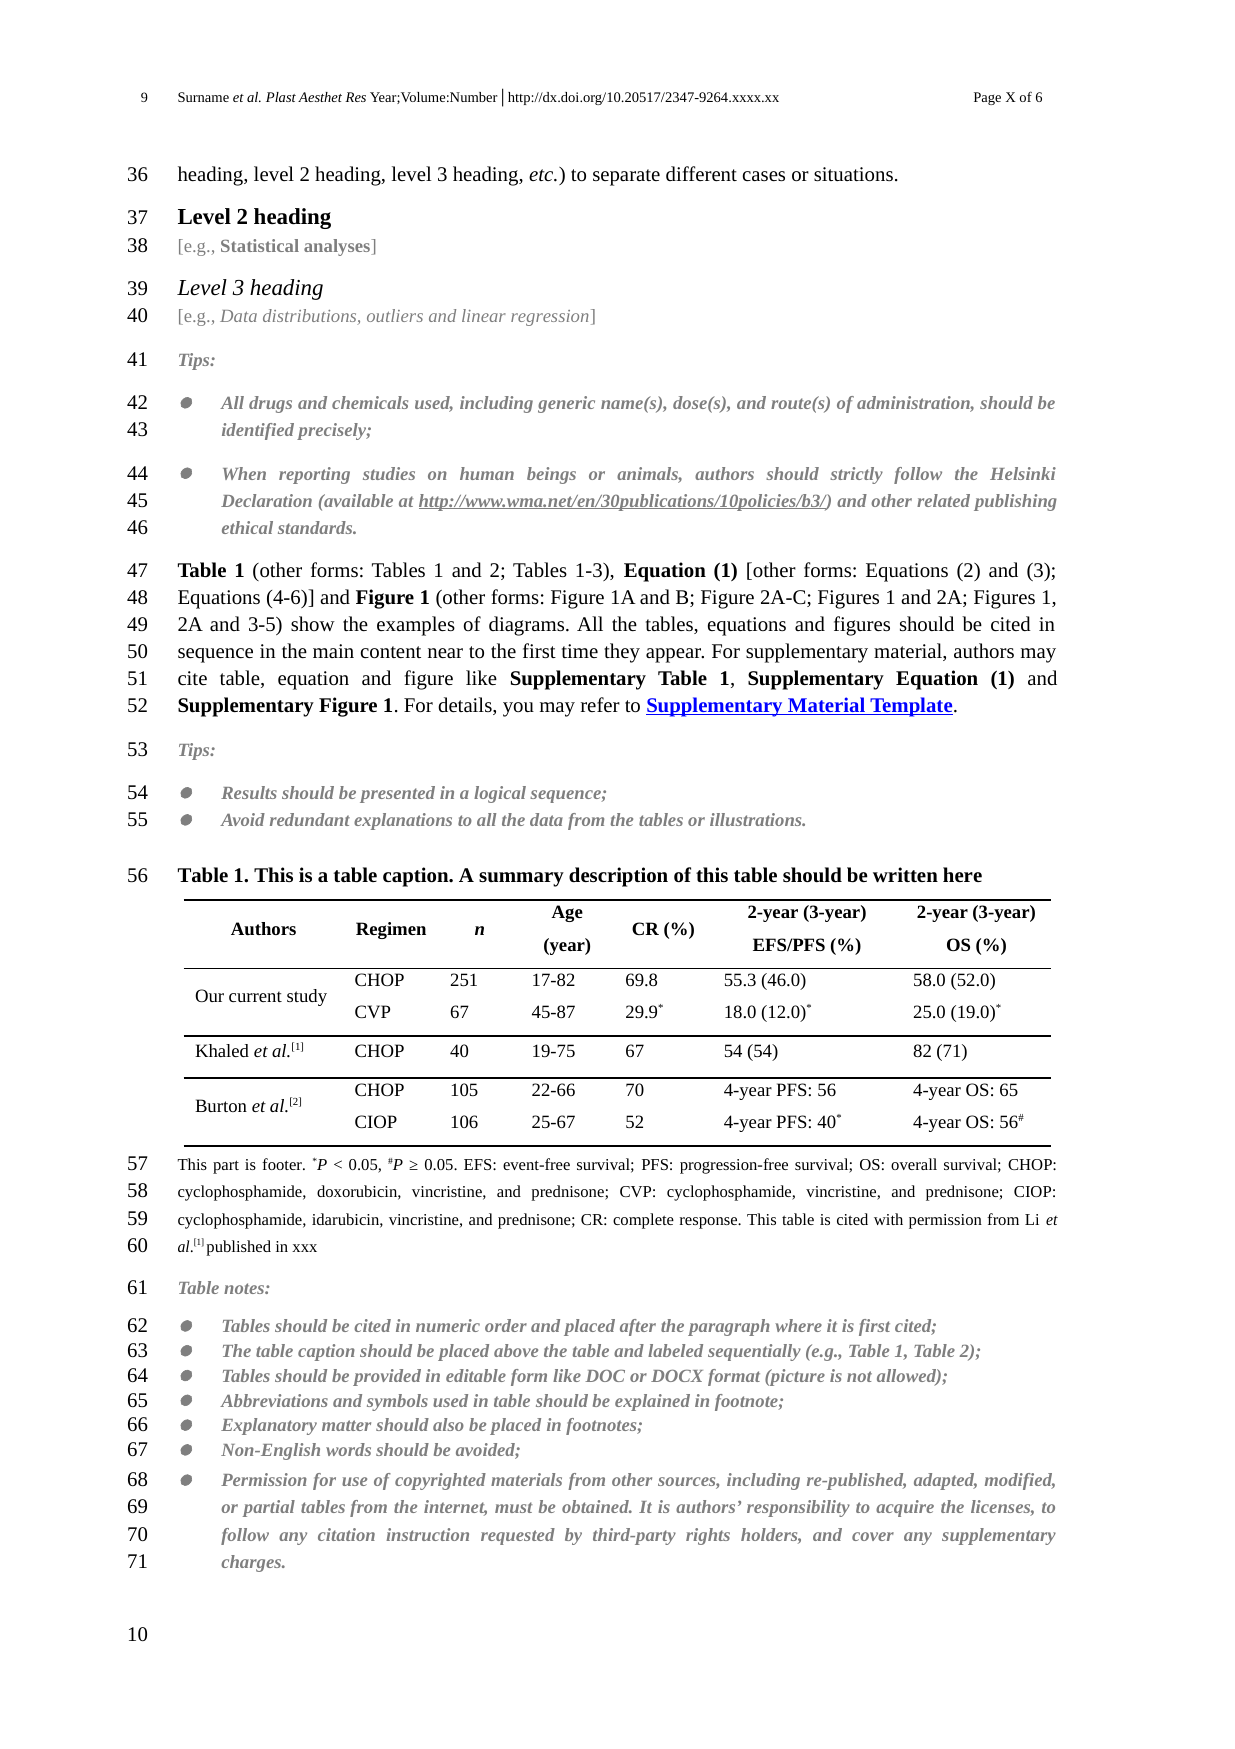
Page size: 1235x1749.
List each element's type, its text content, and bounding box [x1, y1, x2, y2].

table_cell 17-82 45-87 [520, 969, 614, 1035]
list Tables should be provided in editable form like DOC or DOCX format (picture is not allowed); [177, 1365, 1057, 1386]
list Abbreviations and symbols used in table should be explained in footnote; [177, 1389, 1057, 1411]
list When reporting studies on human beings or animals, authors should strictly follow the Helsinki Declaration (available at http://www.wma.net/en/30publications/10policies/b3/) and other related publishing ethical standards. [177, 457, 1057, 538]
list The table caption should be placed above the table and labeled sequentially (e.g., Table 1, Table 2); [177, 1340, 1057, 1361]
text This part is footer. *P < 0.05, #P ≥ 0.05. EFS: event-free survival; PFS: progression-free survival; OS: overall survival; CHOP: cyclophosphamide, doxorubicin, vincristine, and prednisone; CVP: cyclophosphamide, vincristine, and prednisone; CIOP: cyclophosphamide, idarubicin, vincristine, and prednisone; CR: complete response. This table is cited with permission from Li et al.[1] published in xxx [177, 1147, 1057, 1256]
table_header 2-year (3-year) OS (%) [902, 901, 1051, 968]
text Level 3 heading [177, 273, 1057, 300]
list Non-English words should be avoided; [177, 1439, 1057, 1461]
list Explanatory matter should also be placed in footnotes; [177, 1414, 1057, 1436]
list Avoid redundant explanations to all the data from the tables or illustrations. [177, 804, 1057, 831]
table_cell 58.0 (52.0) 25.0 (19.0)* [902, 969, 1051, 1035]
list Tables should be cited in numeric order and placed after the paragraph where it is first cited; [177, 1315, 1057, 1337]
table_cell 67 [614, 1037, 712, 1077]
table_cell CHOP [343, 1037, 439, 1077]
table_cell 4-year PFS: 56 4-year PFS: 40* [712, 1079, 902, 1145]
text Table 1. This is a table caption. A summary description of this table should be written here [177, 863, 1057, 887]
list All drugs and chemicals used, including generic name(s), dose(s), and route(s) of administration, should be identified precisely; [177, 387, 1057, 441]
table_cell 22-66 25-67 [520, 1079, 614, 1145]
table_cell 55.3 (46.0) 18.0 (12.0)* [712, 969, 902, 1035]
text Table 1 (other forms: Tables 1 and 2; Tables 1-3), Equation (1) [other forms: Equations (2) and (3); Equations (4-6)] and Figure 1 (other forms: Figure 1A and B; Figure 2A-C; Figures 1 and 2A; Figures 1, 2A and 3-5) show the examples of diagrams. All the tables, equations and figures should be cited in sequence in the main content near to the first time they appear. For supplementary material, authors may cite table, equation and figure like Supplementary Table 1, Supplementary Equation (1) and Supplementary Figure 1. For details, you may refer to Supplementary Material Template. [177, 554, 1057, 717]
table_header Authors [184, 901, 343, 968]
text Tips: [177, 343, 1057, 370]
list Permission for use of copyrighted materials from other sources, including re-published, adapted, modified, or partial tables from the internet, must be obtained. It is authors’ responsibility to acquire the licenses, to follow any citation instruction requested by third-party rights holders, and cover any supplementary charges. [177, 1464, 1057, 1572]
table_cell 70 52 [614, 1079, 712, 1145]
table_cell 54 (54) [712, 1037, 902, 1077]
text [e.g., Statistical analyses] [177, 229, 1057, 257]
table_cell 4-year OS: 65 4-year OS: 56# [902, 1079, 1051, 1145]
text [e.g., Data distributions, outliers and linear regression] [177, 300, 1057, 327]
table_cell Our current study [184, 969, 343, 1035]
text Table notes: [177, 1272, 1057, 1299]
table_cell Khaled et al.[1] [184, 1037, 343, 1077]
table_cell Burton et al.[2] [184, 1079, 343, 1145]
table_cell 82 (71) [902, 1037, 1051, 1077]
text Tips: [177, 733, 1057, 760]
table_cell 40 [439, 1037, 520, 1077]
table_header Regimen [343, 901, 439, 968]
list Results should be presented in a logical sequence; [177, 777, 1057, 804]
table_header Age (year) [520, 901, 614, 968]
table_cell CHOP CVP [343, 969, 439, 1035]
table_header 2-year (3-year) EFS/PFS (%) [712, 901, 902, 968]
table_cell 19-75 [520, 1037, 614, 1077]
table_header CR (%) [614, 901, 712, 968]
table_cell CHOP CIOP [343, 1079, 439, 1145]
table_header n [439, 901, 520, 968]
text Level 2 heading [177, 202, 1057, 229]
table_cell 105 106 [439, 1079, 520, 1145]
table_cell 69.8 29.9* [614, 969, 712, 1035]
table_cell 251 67 [439, 969, 520, 1035]
